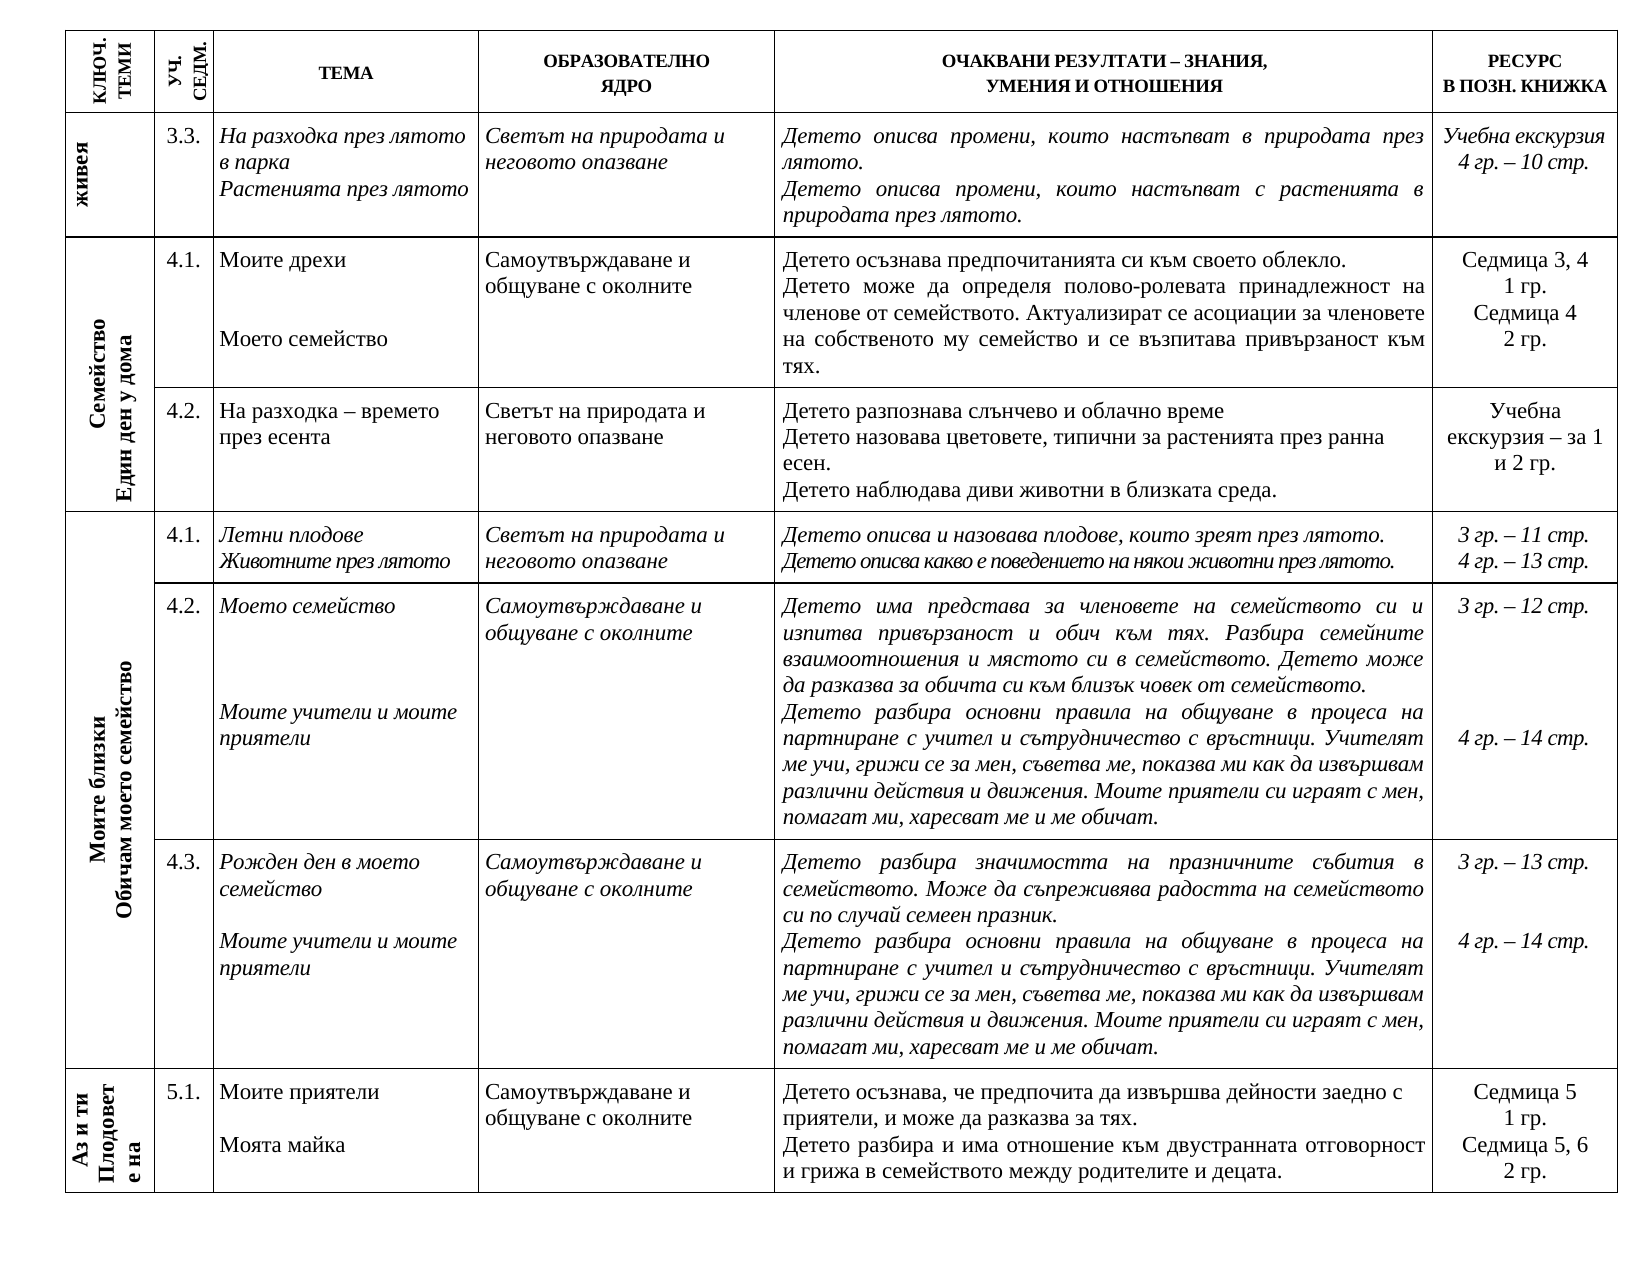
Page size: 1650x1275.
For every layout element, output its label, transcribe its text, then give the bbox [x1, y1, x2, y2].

table_cell 4.1. [155, 238, 213, 387]
table_cell Детето осъзнава, че предпочита да извършва дейности заедно с приятели, и може да разказва за тях. Детето разбира и има отношение към двустранната отговорност и грижа в семейството между родителите и децата. [775, 1069, 1432, 1192]
table_cell Самоутвърждаване и общуване с околните [479, 1069, 774, 1192]
table_cell Аз и ти Плодовете на есента [66, 1069, 154, 1192]
table_cell 4.3. [155, 840, 213, 1068]
table_cell Моето семейство Моите учители и моите приятели [214, 584, 478, 838]
table_header КЛЮЧ. ТЕМИ [66, 31, 154, 112]
table_cell 3.3. [155, 113, 213, 236]
table_cell Моите дрехи Моето семейство [214, 238, 478, 387]
table_cell Светът на природата и неговото опазване [479, 113, 774, 236]
table_cell Самоутвърждаване и общуване с околните [479, 238, 774, 387]
table_header ОЧАКВАНИ РЕЗУЛТАТИ – ЗНАНИЯ, УМЕНИЯ И ОТНОШЕНИЯ [775, 31, 1432, 112]
table_cell Моите близки Обичам моето семейство [66, 512, 154, 1068]
table_cell Самоутвърждаване и общуване с околните [479, 840, 774, 1068]
table_cell 3 гр. – 13 стр. 4 гр. – 14 стр. [1433, 840, 1617, 1068]
table_header РЕСУРС В ПОЗН. КНИЖКА [1433, 31, 1617, 112]
table_cell Детето разпознава слънчево и облачно време Детето назовава цветовете, типични за растенията през ранна есен. Детето наблюдава диви животни в близката среда. [775, 388, 1432, 511]
table_cell Рожден ден в моето семейство Моите учители и моите приятели [214, 840, 478, 1068]
table_cell Учебна екскурзия 4 гр. – 10 стр. [1433, 113, 1617, 236]
table_cell Седмица 5 1 гр. Седмица 5, 6 2 гр. [1433, 1069, 1617, 1192]
table_cell Детето има представа за членовете на семейството си и изпитва привързаност и обич към тях. Разбира семейните взаимоотношения и мястото си в семейството. Детето може да разказва за обичта си към близък човек от семейството. Детето разбира основни правила на общуване в процеса на партниране с учител и сътрудничество с връстници. Учителят ме учи, грижи се за мен, съветва ме, показва ми как да извършвам различни действия и движения. Моите приятели си играят с мен, помагат ми, харесват ме и ме обичат. [775, 584, 1432, 838]
table_cell 5.1. [155, 1069, 213, 1192]
table_cell Светът на природата и неговото опазване [479, 512, 774, 582]
table_cell Светът на природата и неговото опазване [479, 388, 774, 511]
table_header ОБРАЗОВАТЕЛНО ЯДРО [479, 31, 774, 112]
table_cell Детето описва промени, които настъпват в природата през лятото. Детето описва промени, които настъпват с растенията в природата през лятото. [775, 113, 1432, 236]
table_cell Седмица 3, 4 1 гр. Седмица 4 2 гр. [1433, 238, 1617, 387]
table_cell На разходка през лятото в парка Растенията през лятото [214, 113, 478, 236]
table_cell На разходка – времето през есента [214, 388, 478, 511]
table_cell 4.2. [155, 388, 213, 511]
table_cell Детето осъзнава предпочитанията си към своето облекло. Детето може да определя полово-ролевата принадлежност на членове от семейството. Актуализират се асоциации за членовете на собственото му семейство и се възпитава привързаност към тях. [775, 238, 1432, 387]
table_cell 4.1. [155, 512, 213, 582]
table_header УЧ. СЕДМ. [155, 31, 213, 112]
table_cell Моите приятели Моята майка [214, 1069, 478, 1192]
table_cell 4.2. [155, 584, 213, 838]
table_header ТЕМА [214, 31, 478, 112]
table_cell 3 гр. – 12 стр. 4 гр. – 14 стр. [1433, 584, 1617, 838]
table_cell Детето разбира значимостта на празничните събития в семейството. Може да съпреживява радостта на семейството си по случай семеен празник. Детето разбира основни правила на общуване в процеса на партниране с учител и сътрудничество с връстници. Учителят ме учи, грижи се за мен, съветва ме, показва ми как да извършвам различни действия и движения. Моите приятели си играят с мен, помагат ми, харесват ме и ме обичат. [775, 840, 1432, 1068]
table_cell Семейство Един ден у дома [66, 238, 154, 511]
table_cell Самоутвърждаване и общуване с околните [479, 584, 774, 838]
table_cell 3 гр. – 11 стр. 4 гр. – 13 стр. [1433, 512, 1617, 582]
table_cell Детето описва и назовава плодове, които зреят през лятото. Детето описва какво е поведението на някои животни през лятото. [775, 512, 1432, 582]
table_cell Летни плодове Животните през лятото [214, 512, 478, 582]
table_cell Учебна екскурзия – за 1 и 2 гр. [1433, 388, 1617, 511]
